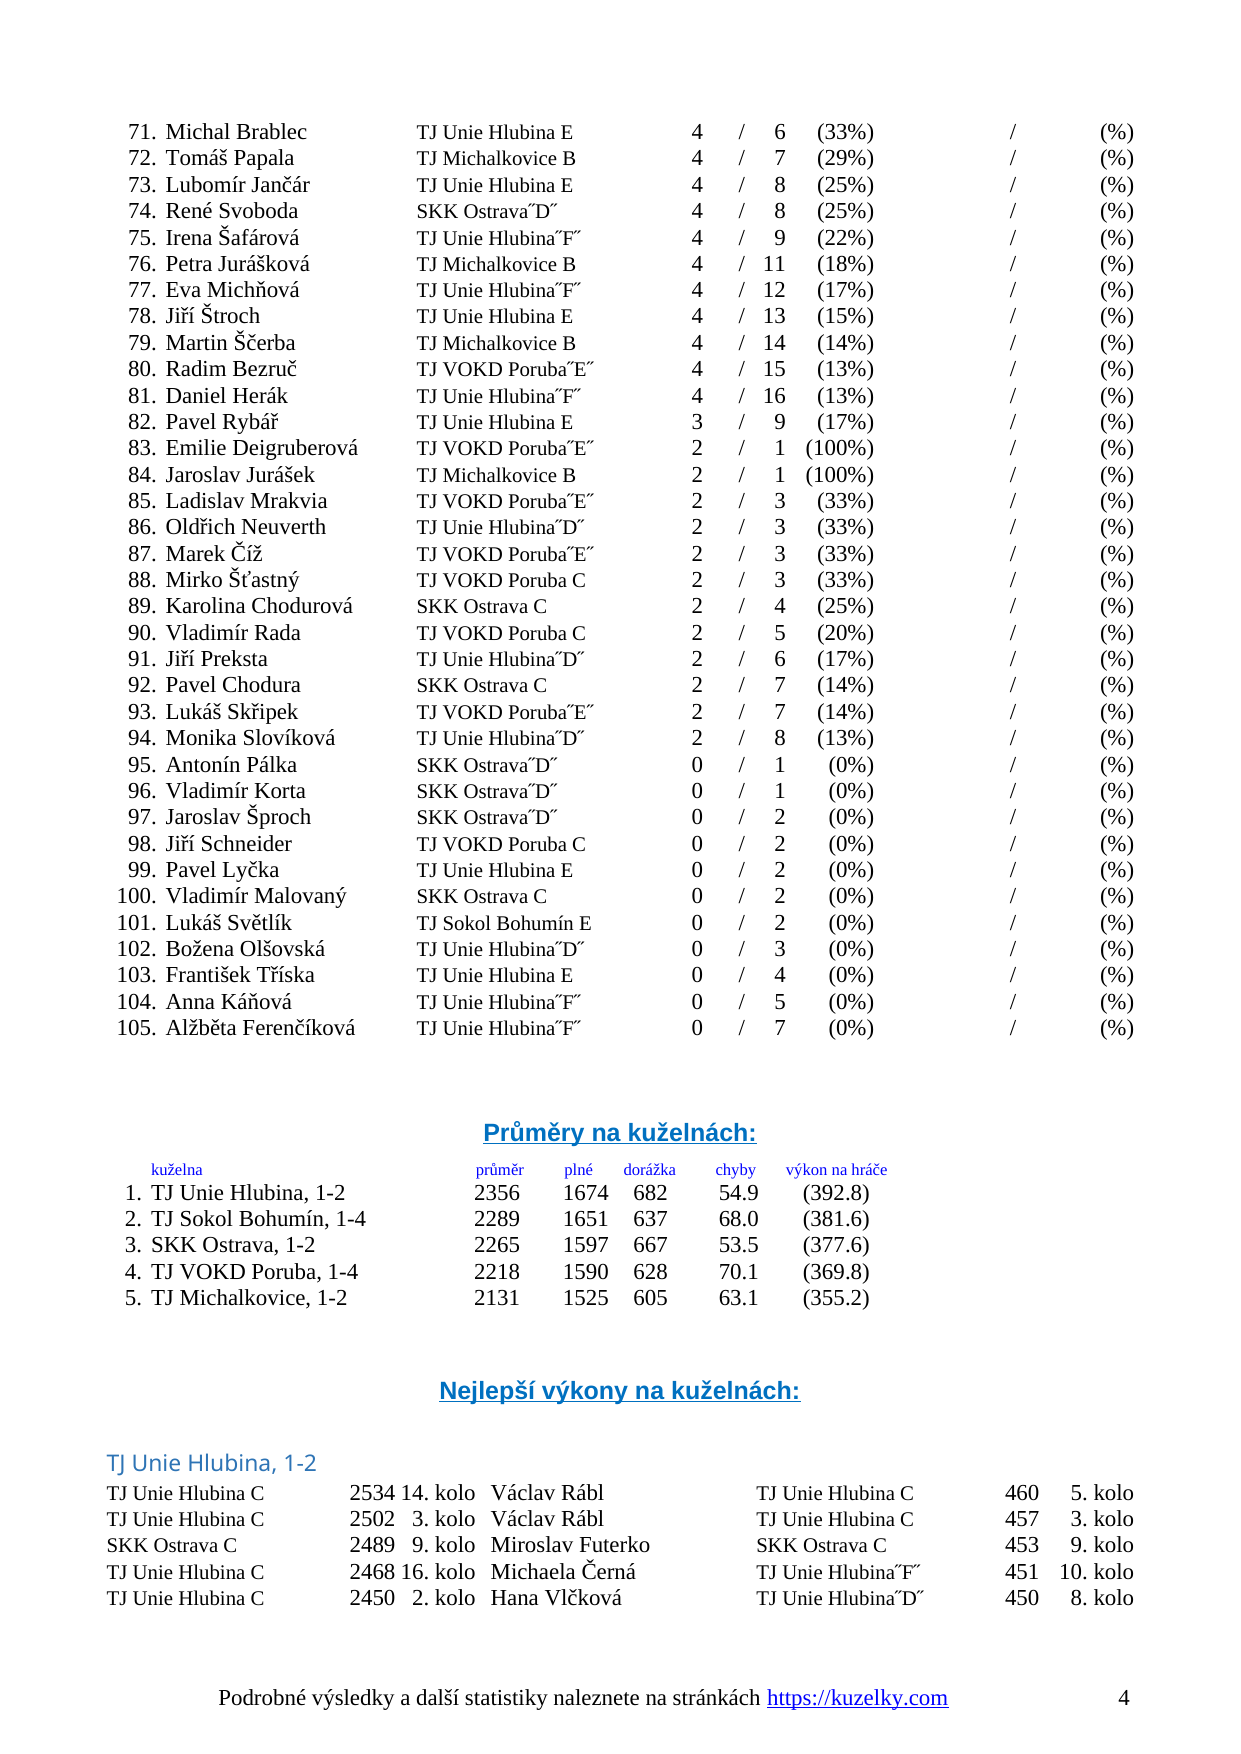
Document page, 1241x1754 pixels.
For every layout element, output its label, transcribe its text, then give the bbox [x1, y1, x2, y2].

text Průměry na kuželnách: [94, 1118, 1145, 1147]
text 1. TJ Unie Hlubina, 1-2 2356 1674 682 54.9 (392.8) [106, 1179, 1134, 1205]
text 96. Vladimír Korta SKK Ostrava˝D˝ 0 / 1 (0%) / (%) [106, 777, 1134, 803]
text 74. René Svoboda SKK Ostrava˝D˝ 4 / 8 (25%) / (%) [106, 197, 1134, 223]
text 83. Emilie Deigruberová TJ VOKD Poruba˝E˝ 2 / 1 (100%) / (%) [106, 434, 1134, 461]
text 89. Karolina Chodurová SKK Ostrava C 2 / 4 (25%) / (%) [106, 592, 1134, 619]
text 97. Jaroslav Šproch SKK Ostrava˝D˝ 0 / 2 (0%) / (%) [106, 803, 1134, 830]
text 2. TJ Sokol Bohumín, 1-4 2289 1651 637 68.0 (381.6) [106, 1205, 1134, 1231]
text TJ Unie Hlubina C 2468 16. kolo Michaela Černá TJ Unie Hlubina˝F˝ 451 10. kolo [106, 1558, 1134, 1584]
text 95. Antonín Pálka SKK Ostrava˝D˝ 0 / 1 (0%) / (%) [106, 751, 1134, 777]
text 85. Ladislav Mrakvia TJ VOKD Poruba˝E˝ 2 / 3 (33%) / (%) [106, 487, 1134, 513]
text 87. Marek Číž TJ VOKD Poruba˝E˝ 2 / 3 (33%) / (%) [106, 540, 1134, 566]
text 82. Pavel Rybář TJ Unie Hlubina E 3 / 9 (17%) / (%) [106, 408, 1134, 434]
text 80. Radim Bezruč TJ VOKD Poruba˝E˝ 4 / 15 (13%) / (%) [106, 355, 1134, 382]
text 93. Lukáš Skřipek TJ VOKD Poruba˝E˝ 2 / 7 (14%) / (%) [106, 698, 1134, 724]
text 98. Jiří Schneider TJ VOKD Poruba C 0 / 2 (0%) / (%) [106, 830, 1134, 856]
text SKK Ostrava C 2489 9. kolo Miroslav Futerko SKK Ostrava C 453 9. kolo [106, 1531, 1134, 1558]
text 3. SKK Ostrava, 1-2 2265 1597 667 53.5 (377.6) [106, 1231, 1134, 1258]
text 103. František Tříska TJ Unie Hlubina E 0 / 4 (0%) / (%) [106, 961, 1134, 988]
text 72. Tomáš Papala TJ Michalkovice B 4 / 7 (29%) / (%) [106, 144, 1134, 171]
text 101. Lukáš Světlík TJ Sokol Bohumín E 0 / 2 (0%) / (%) [106, 909, 1134, 935]
text 86. Oldřich Neuverth TJ Unie Hlubina˝D˝ 2 / 3 (33%) / (%) [106, 513, 1134, 540]
text 4. TJ VOKD Poruba, 1-4 2218 1590 628 70.1 (369.8) [106, 1258, 1134, 1284]
text 92. Pavel Chodura SKK Ostrava C 2 / 7 (14%) / (%) [106, 672, 1134, 698]
text 91. Jiří Preksta TJ Unie Hlubina˝D˝ 2 / 6 (17%) / (%) [106, 645, 1134, 672]
text 102. Božena Olšovská TJ Unie Hlubina˝D˝ 0 / 3 (0%) / (%) [106, 935, 1134, 961]
text TJ Unie Hlubina C 2502 3. kolo Václav Rábl TJ Unie Hlubina C 457 3. kolo [106, 1505, 1134, 1531]
text 84. Jaroslav Jurášek TJ Michalkovice B 2 / 1 (100%) / (%) [106, 461, 1134, 487]
text 81. Daniel Herák TJ Unie Hlubina˝F˝ 4 / 16 (13%) / (%) [106, 382, 1134, 408]
text 79. Martin Ščerba TJ Michalkovice B 4 / 14 (14%) / (%) [106, 329, 1134, 355]
text 5. TJ Michalkovice, 1-2 2131 1525 605 63.1 (355.2) [106, 1284, 1134, 1310]
text 78. Jiří Štroch TJ Unie Hlubina E 4 / 13 (15%) / (%) [106, 303, 1134, 329]
text 90. Vladimír Rada TJ VOKD Poruba C 2 / 5 (20%) / (%) [106, 619, 1134, 645]
text 100. Vladimír Malovaný SKK Ostrava C 0 / 2 (0%) / (%) [106, 882, 1134, 909]
text 105. Alžběta Ferenčíková TJ Unie Hlubina˝F˝ 0 / 7 (0%) / (%) [106, 1014, 1134, 1041]
text 104. Anna Káňová TJ Unie Hlubina˝F˝ 0 / 5 (0%) / (%) [106, 988, 1134, 1014]
text 88. Mirko Šťastný TJ VOKD Poruba C 2 / 3 (33%) / (%) [106, 566, 1134, 592]
text 73. Lubomír Jančár TJ Unie Hlubina E 4 / 8 (25%) / (%) [106, 171, 1134, 197]
text 77. Eva Michňová TJ Unie Hlubina˝F˝ 4 / 12 (17%) / (%) [106, 276, 1134, 303]
text 76. Petra Jurášková TJ Michalkovice B 4 / 11 (18%) / (%) [106, 250, 1134, 276]
text TJ Unie Hlubina C 2534 14. kolo Václav Rábl TJ Unie Hlubina C 460 5. kolo [106, 1479, 1134, 1505]
text 94. Monika Slovíková TJ Unie Hlubina˝D˝ 2 / 8 (13%) / (%) [106, 724, 1134, 751]
text 75. Irena Šafárová TJ Unie Hlubina˝F˝ 4 / 9 (22%) / (%) [106, 223, 1134, 250]
text kuželna průměr plné dorážka chyby výkon na hráče [106, 1159, 1134, 1179]
subtitle TJ Unie Hlubina, 1-2 [106, 1447, 1134, 1479]
text 71. Michal Brablec TJ Unie Hlubina E 4 / 6 (33%) / (%) [106, 118, 1134, 144]
text TJ Unie Hlubina C 2450 2. kolo Hana Vlčková TJ Unie Hlubina˝D˝ 450 8. kolo [106, 1584, 1134, 1610]
text Nejlepší výkony na kuželnách: [94, 1376, 1145, 1404]
text 99. Pavel Lyčka TJ Unie Hlubina E 0 / 2 (0%) / (%) [106, 856, 1134, 882]
